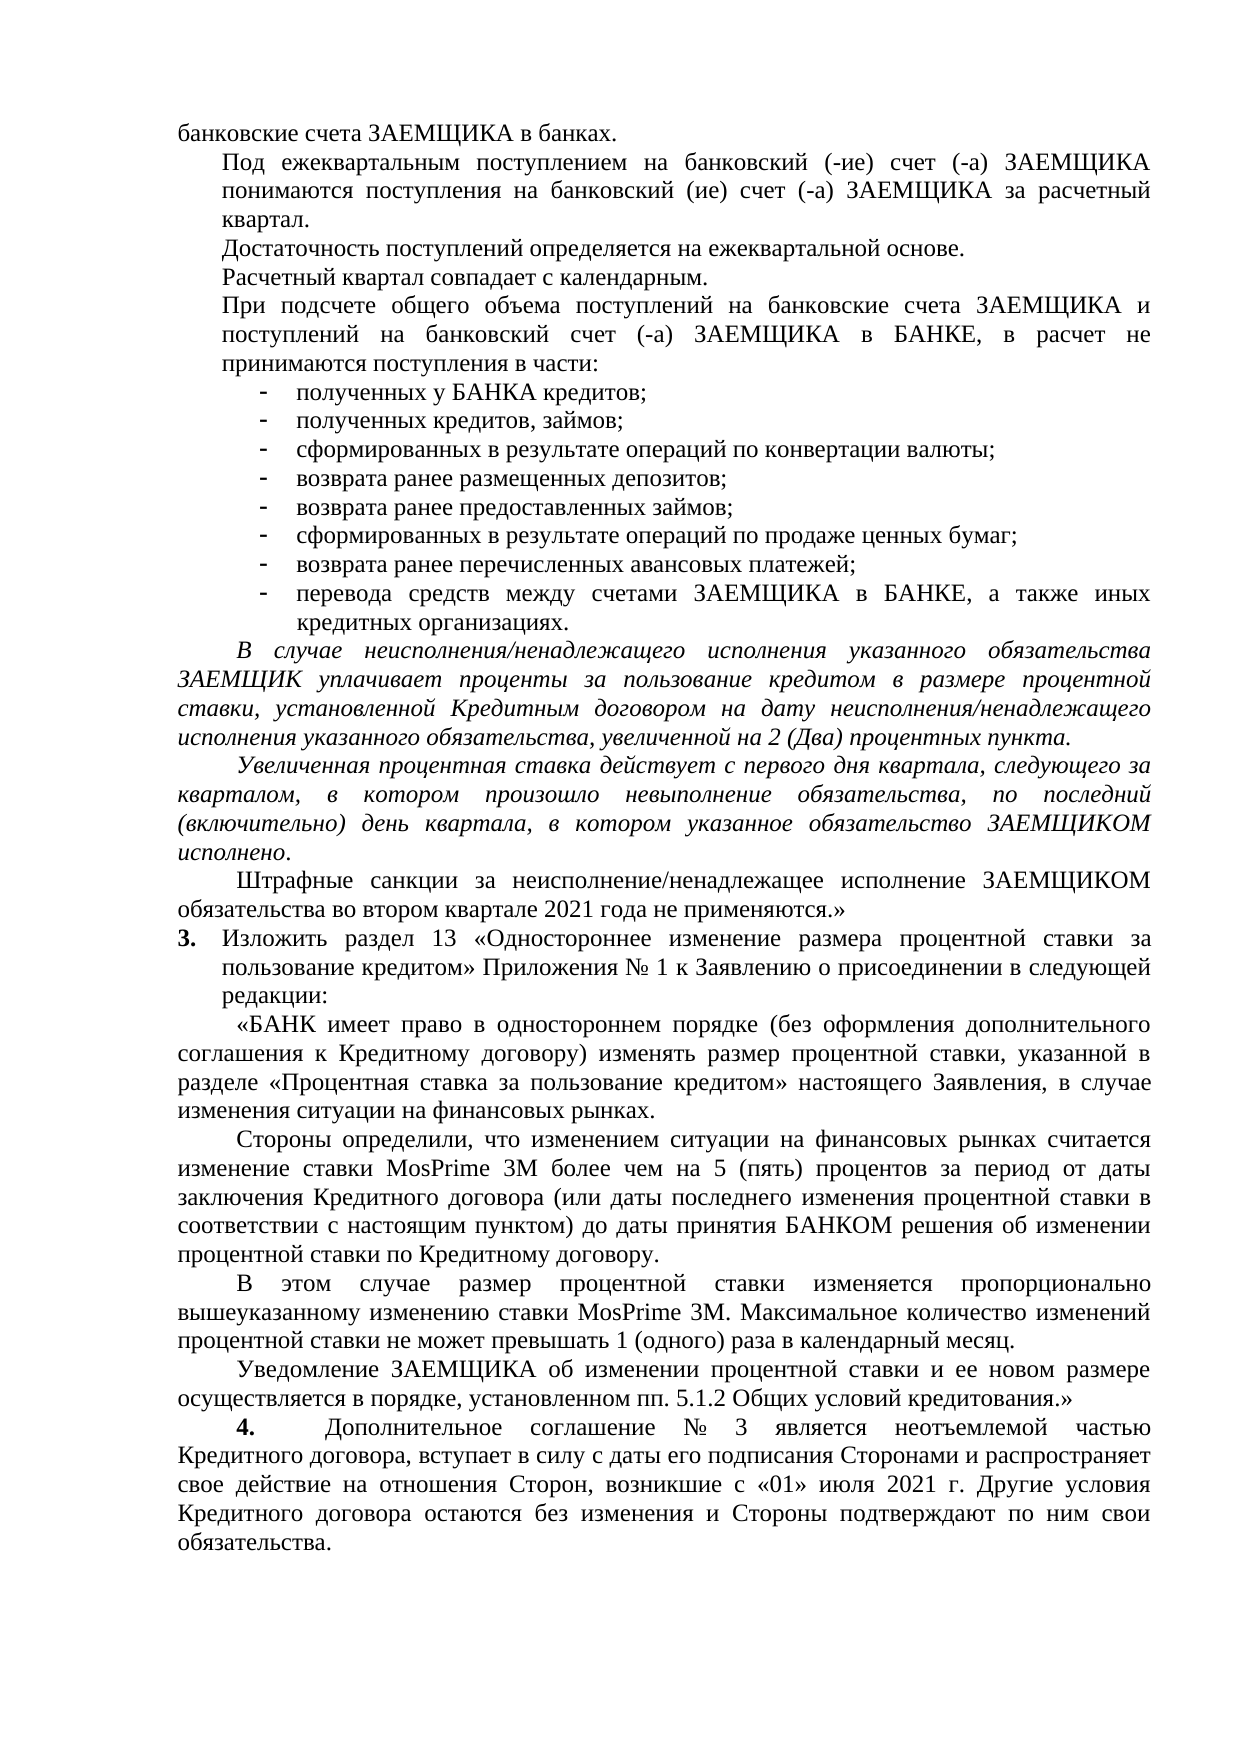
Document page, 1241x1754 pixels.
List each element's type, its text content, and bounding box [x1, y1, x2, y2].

text В этом случае размер процентной ставки изменяется пропорционально вышеуказанному изменению ставки MosPrime 3М. Максимальное количество изменений процентной ставки не может превышать 1 (одного) раза в календарный месяц. [177, 1268, 1152, 1354]
text Штрафные санкции за неисполнение/ненадлежащее исполнение ЗАЕМЩИКОМ обязательства во втором квартале 2021 года не применяются.» [177, 866, 1152, 923]
text Увеличенная процентная ставка действует с первого дня квартала, следующего за кварталом, в котором произошло невыполнение обязательства, по последний (включительно) день квартала, в котором указанное обязательство ЗАЕМЩИКОМ исполнено. [177, 751, 1152, 866]
text Стороны определили, что изменением ситуации на финансовых рынках считается изменение ставки MosPrime 3М более чем на 5 (пять) процентов за период от даты заключения Кредитного договора (или даты последнего изменения процентной ставки в соответствии с настоящим пунктом) до даты принятия БАНКОМ решения об изменении процентной ставки по Кредитному договору. [177, 1124, 1152, 1268]
text Достаточность поступлений определяется на ежеквартальной основе. [222, 233, 1152, 262]
text «БАНК имеет право в одностороннем порядке (без оформления дополнительного соглашения к Кредитному договору) изменять размер процентной ставки, указанной в разделе «Процентная ставка за пользование кредитом» настоящего Заявления, в случае изменения ситуации на финансовых рынках. [177, 1009, 1152, 1124]
list возврата ранее предоставленных займов; [259, 492, 1152, 521]
text Под ежеквартальным поступлением на банковский (-ие) счет (-а) ЗАЕМЩИКА понимаются поступления на банковский (ие) счет (-а) ЗАЕМЩИКА за расчетный квартал. [222, 147, 1152, 233]
text Расчетный квартал совпадает с календарным. [222, 262, 1152, 291]
text При подсчете общего объема поступлений на банковские счета ЗАЕМЩИКА и поступлений на банковский счет (-а) ЗАЕМЩИКА в БАНКЕ, в расчет не принимаются поступления в части: [222, 291, 1152, 377]
list полученных у БАНКА кредитов; [259, 377, 1152, 406]
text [177, 118, 1152, 147]
list Дополнительное соглашение № 3 является неотъемлемой частью Кредитного договора, вступает в силу с даты его подписания Сторонами и распространяет свое действие на отношения Сторон, возникшие с «01» июля 2021 г. Другие условия Кредитного договора остаются без изменения и Стороны подтверждают по ним свои обязательства. [177, 1412, 1152, 1556]
list полученных кредитов, займов; [259, 406, 1152, 434]
list возврата ранее размещенных депозитов; [259, 463, 1152, 492]
list перевода средств между счетами ЗАЕМЩИКА в БАНКЕ, а также иных кредитных организациях. [259, 578, 1152, 636]
list сформированных в результате операций по продаже ценных бумаг; [259, 521, 1152, 549]
list сформированных в результате операций по конвертации валюты; [259, 434, 1152, 463]
list возврата ранее перечисленных авансовых платежей; [259, 549, 1152, 578]
text В случае неисполнения/ненадлежащего исполнения указанного обязательства ЗАЕМЩИК уплачивает проценты за пользование кредитом в размере процентной ставки, установленной Кредитным договором на дату неисполнения/ненадлежащего исполнения указанного обязательства, увеличенной на 2 (Два) процентных пункта. [177, 636, 1152, 751]
text Уведомление ЗАЕМЩИКА об изменении процентной ставки и ее новом размере осуществляется в порядке, установленном пп. 5.1.2 Общих условий кредитования.» [177, 1354, 1152, 1412]
list Изложить раздел 13 «Одностороннее изменение размера процентной ставки за пользование кредитом» Приложения № 1 к Заявлению о присоединении в следующей редакции: [177, 923, 1152, 1009]
